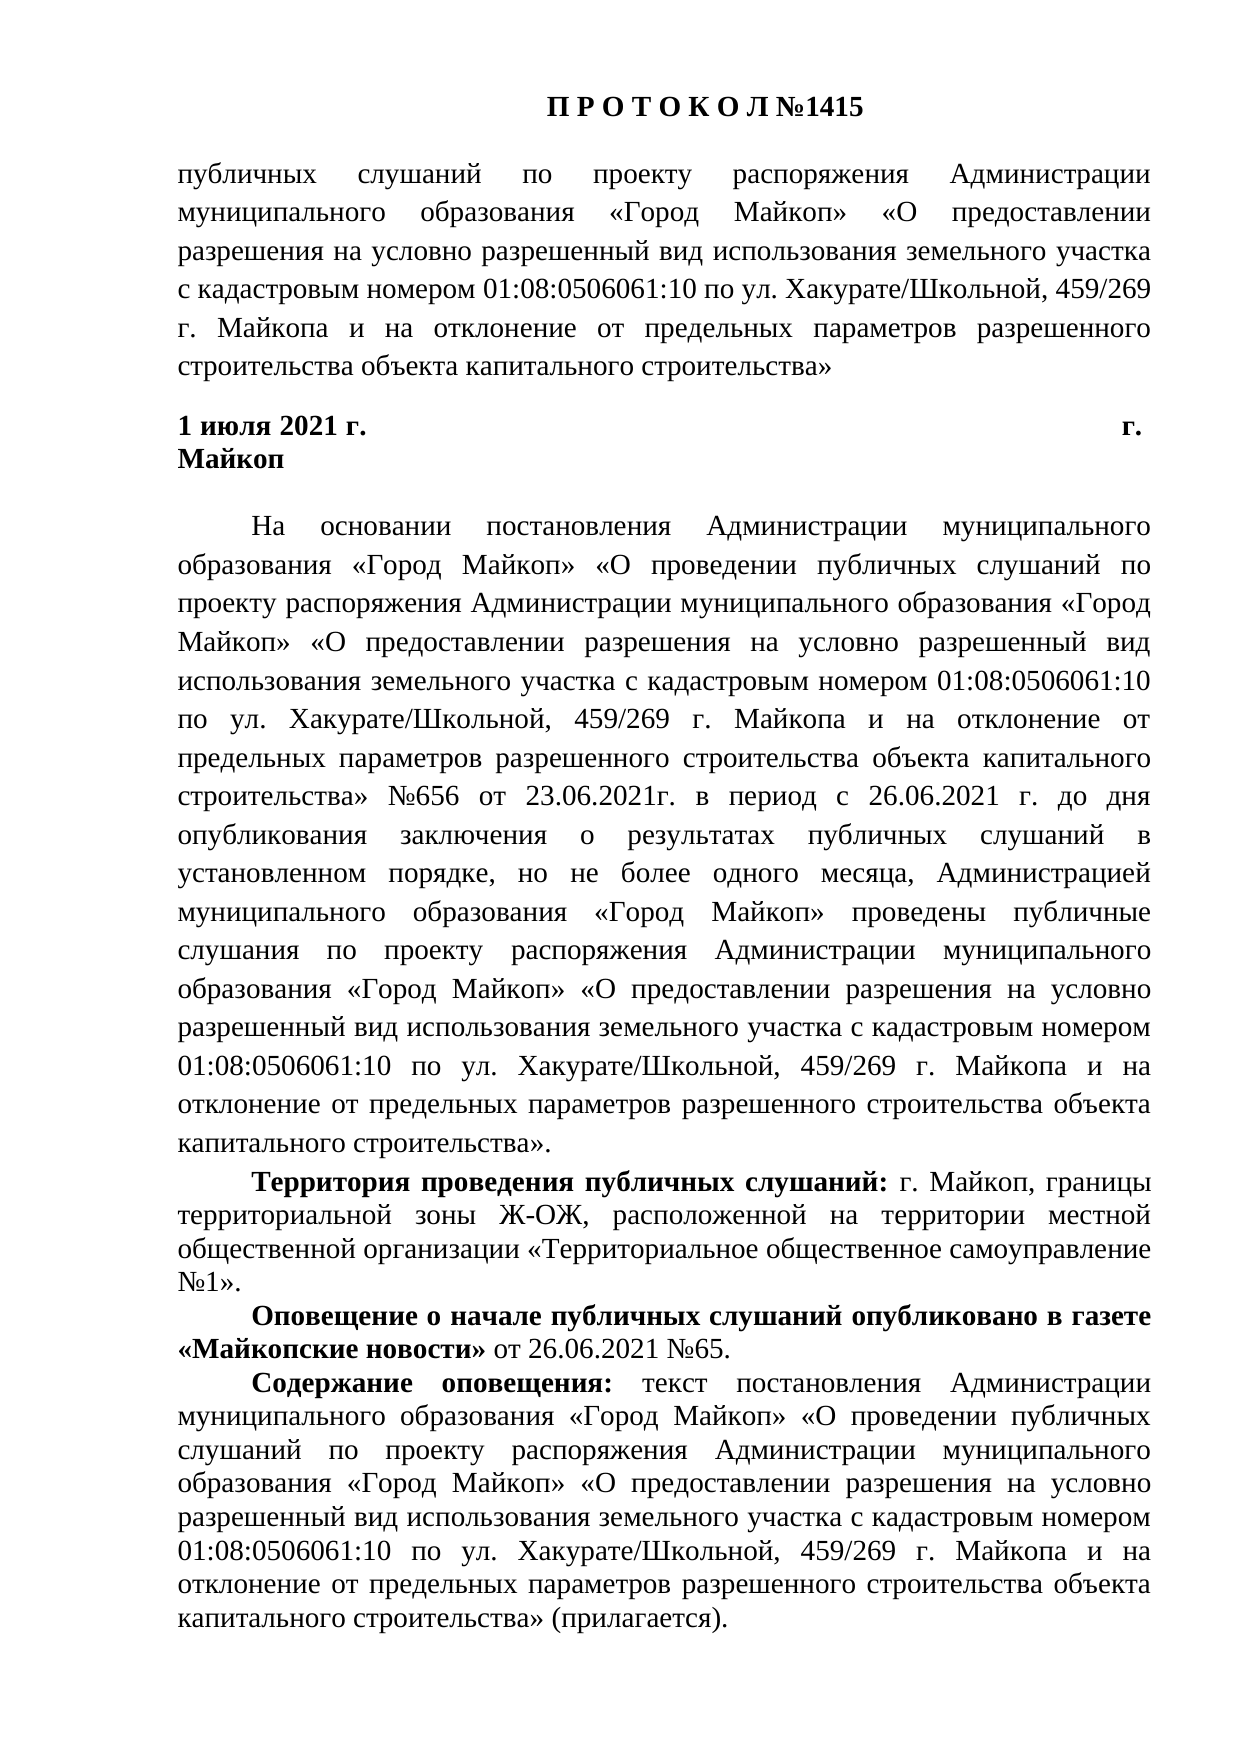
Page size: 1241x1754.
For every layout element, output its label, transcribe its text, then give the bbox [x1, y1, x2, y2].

text На основании постановления Администрации муниципального образования «Город Майкоп» «О проведении публичных слушаний по проекту распоряжения Администрации муниципального образования «Город Майкоп» «О предоставлении разрешения на условно разрешенный вид использования земельного участка с кадастровым номером 01:08:0506061:10 по ул. Хакурате/Школьной, 459/269 г. Майкопа и на отклонение от предельных параметров разрешенного строительства объекта капитального строительства» №656 от 23.06.2021г. в период с 26.06.2021 г. до дня опубликования заключения о результатах публичных слушаний в установленном порядке, но не более одного месяца, Администрацией муниципального образования «Город Майкоп» проведены публичные слушания по проекту распоряжения Администрации муниципального образования «Город Майкоп» «О предоставлении разрешения на условно разрешенный вид использования земельного участка с кадастровым номером 01:08:0506061:10 по ул. Хакурате/Школьной, 459/269 г. Майкопа и на отклонение от предельных параметров разрешенного строительства объекта капитального строительства». [177, 508, 1152, 1159]
text Оповещение о начале публичных слушаний опубликовано в газете «Майкопские новости» от 26.06.2021 №65. [177, 1298, 1152, 1365]
text П Р О Т О К О Л №1415 [177, 89, 1152, 122]
text Содержание оповещения: текст постановления Администрации муниципального образования «Город Майкоп» «О проведении публичных слушаний по проекту распоряжения Администрации муниципального образования «Город Майкоп» «О предоставлении разрешения на условно разрешенный вид использования земельного участка с кадастровым номером 01:08:0506061:10 по ул. Хакурате/Школьной, 459/269 г. Майкопа и на отклонение от предельных параметров разрешенного строительства объекта капитального строительства» (прилагается). [177, 1365, 1152, 1633]
text 1 июля 2021 г. г. Майкоп [177, 408, 1152, 475]
text Территория проведения публичных слушаний: г. Майкоп, границы территориальной зоны Ж-ОЖ, расположенной на территории местной общественной организации «Территориальное общественное самоуправление №1». [177, 1164, 1152, 1298]
text публичных слушаний по проекту распоряжения Администрации муниципального образования «Город Майкоп» «О предоставлении разрешения на условно разрешенный вид использования земельного участка с кадастровым номером 01:08:0506061:10 по ул. Хакурате/Школьной, 459/269 г. Майкопа и на отклонение от предельных параметров разрешенного строительства объекта капитального строительства» [177, 156, 1152, 382]
